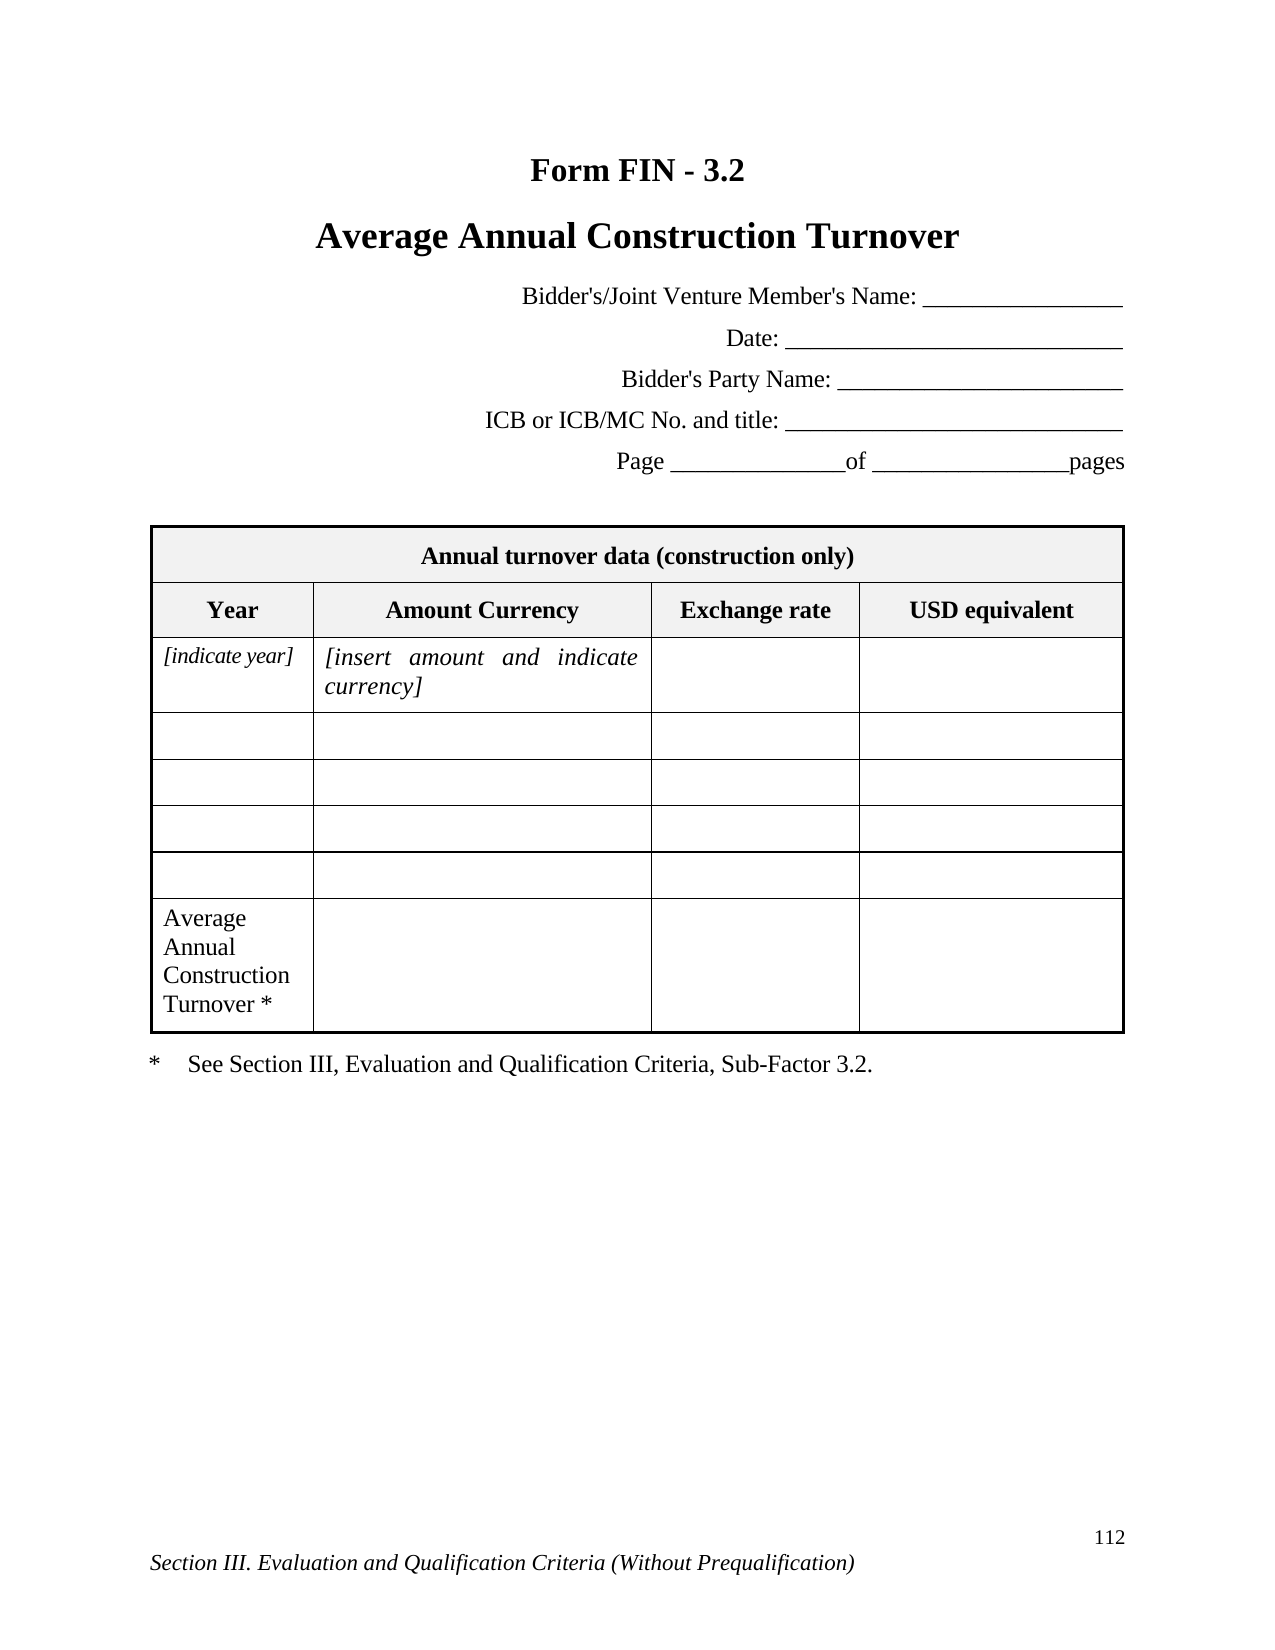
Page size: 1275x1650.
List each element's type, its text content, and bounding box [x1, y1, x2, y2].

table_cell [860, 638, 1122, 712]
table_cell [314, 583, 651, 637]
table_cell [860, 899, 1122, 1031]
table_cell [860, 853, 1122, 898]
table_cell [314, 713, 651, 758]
text Form FIN - 3.2 [150, 150, 1125, 188]
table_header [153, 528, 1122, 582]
text Bidder's Party Name: _______________________ [150, 364, 1125, 393]
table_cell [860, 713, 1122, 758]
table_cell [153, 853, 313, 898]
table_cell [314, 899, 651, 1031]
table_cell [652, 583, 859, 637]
text ICB or ICB/MC No. and title: ___________________________ [150, 405, 1125, 434]
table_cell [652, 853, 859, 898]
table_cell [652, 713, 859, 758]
subtitle Average Annual Construction Turnover [150, 213, 1125, 256]
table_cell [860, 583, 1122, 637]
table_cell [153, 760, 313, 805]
text Date: ___________________________ [150, 323, 1125, 351]
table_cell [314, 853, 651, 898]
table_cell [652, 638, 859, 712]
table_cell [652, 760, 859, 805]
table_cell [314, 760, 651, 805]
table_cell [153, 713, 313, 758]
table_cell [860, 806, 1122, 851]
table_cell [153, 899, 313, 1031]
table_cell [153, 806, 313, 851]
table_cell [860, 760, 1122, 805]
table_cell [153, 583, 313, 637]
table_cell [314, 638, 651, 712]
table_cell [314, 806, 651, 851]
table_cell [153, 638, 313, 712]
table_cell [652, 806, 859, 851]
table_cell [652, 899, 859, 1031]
text Page ______________of ________________pages [150, 446, 1125, 475]
text Bidder's/Joint Venture Member's Name: ________________ [150, 281, 1125, 310]
text * See Section III, Evaluation and Qualification Criteria, Sub-Factor 3.2. [148, 1049, 1117, 1077]
